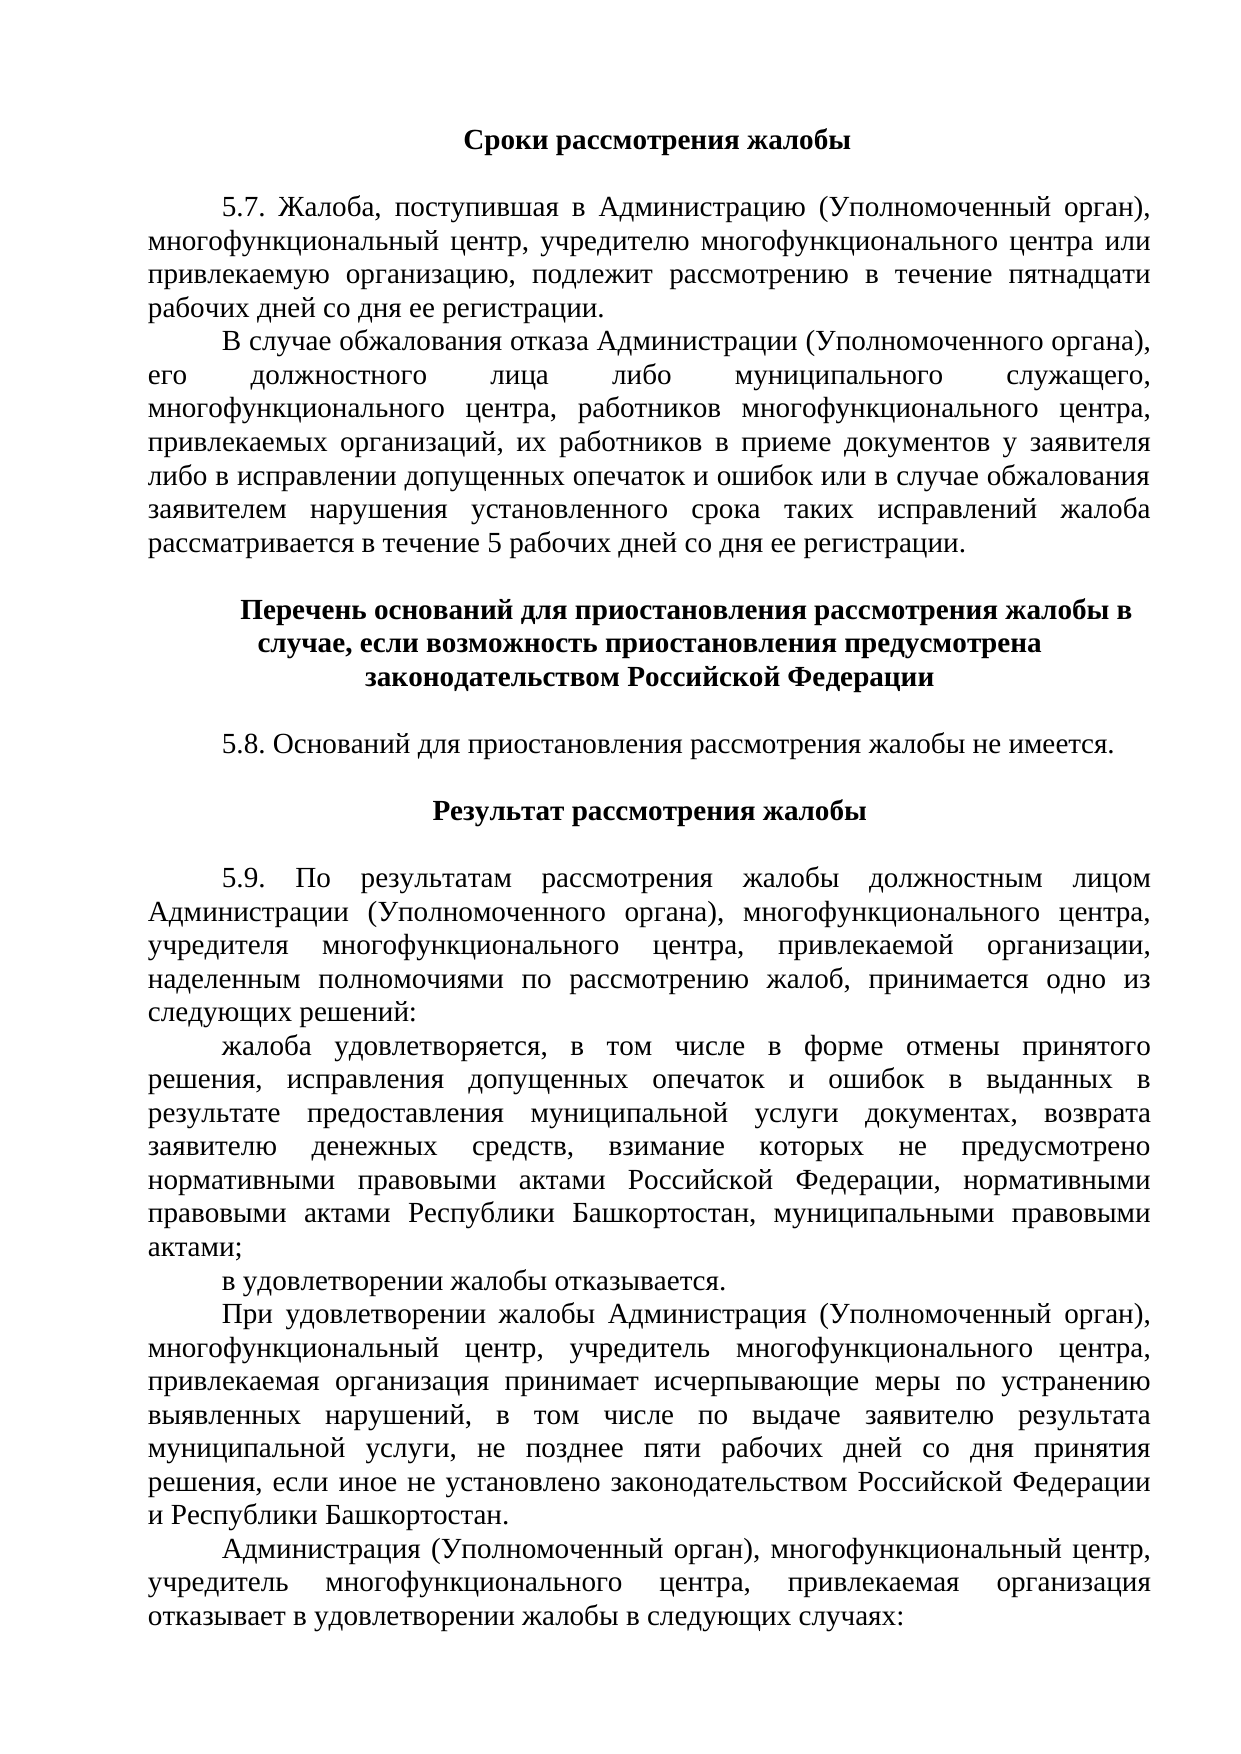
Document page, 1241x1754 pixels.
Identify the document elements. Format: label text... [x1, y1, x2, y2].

text Результат рассмотрения жалобы [148, 793, 1152, 827]
text жалоба удовлетворяется, в том числе в форме отмены принятого решения, исправления допущенных опечаток и ошибок в выданных в результате предоставления муниципальной услуги документах, возврата заявителю денежных средств, взимание которых не предусмотрено нормативными правовыми актами Российской Федерации, нормативными правовыми актами Республики Башкортостан, муниципальными правовыми актами; [148, 1028, 1152, 1263]
text Перечень оснований для приостановления рассмотрения жалобы в случае, если возможность приостановления предусмотрена законодательством Российской Федерации [148, 592, 1152, 692]
text 5.7. Жалоба, поступившая в Администрацию (Уполномоченный орган), многофункциональный центр, учредителю многофункционального центра или привлекаемую организацию, подлежит рассмотрению в течение пятнадцати рабочих дней со дня ее регистрации. [148, 189, 1152, 323]
text 5.9. По результатам рассмотрения жалобы должностным лицом Администрации (Уполномоченного органа), многофункционального центра, учредителя многофункционального центра, привлекаемой организации, наделенным полномочиями по рассмотрению жалоб, принимается одно из следующих решений: [148, 860, 1152, 1028]
text В случае обжалования отказа Администрации (Уполномоченного органа), его должностного лица либо муниципального служащего, многофункционального центра, работников многофункционального центра, привлекаемых организаций, их работников в приеме документов у заявителя либо в исправлении допущенных опечаток и ошибок или в случае обжалования заявителем нарушения установленного срока таких исправлений жалоба рассматривается в течение 5 рабочих дней со дня ее регистрации. [148, 323, 1152, 558]
text в удовлетворении жалобы отказывается. [148, 1263, 1152, 1296]
text Сроки рассмотрения жалобы [148, 122, 1152, 156]
text Администрация (Уполномоченный орган), многофункциональный центр, учредитель многофункционального центра, привлекаемая организация отказывает в удовлетворении жалобы в следующих случаях: [148, 1531, 1152, 1632]
text 5.8. Оснований для приостановления рассмотрения жалобы не имеется. [148, 726, 1152, 759]
text При удовлетворении жалобы Администрация (Уполномоченный орган), многофункциональный центр, учредитель многофункционального центра, привлекаемая организация принимает исчерпывающие меры по устранению выявленных нарушений, в том числе по выдаче заявителю результата муниципальной услуги, не позднее пяти рабочих дней со дня принятия решения, если иное не установлено законодательством Российской Федерации и Республики Башкортостан. [148, 1296, 1152, 1531]
